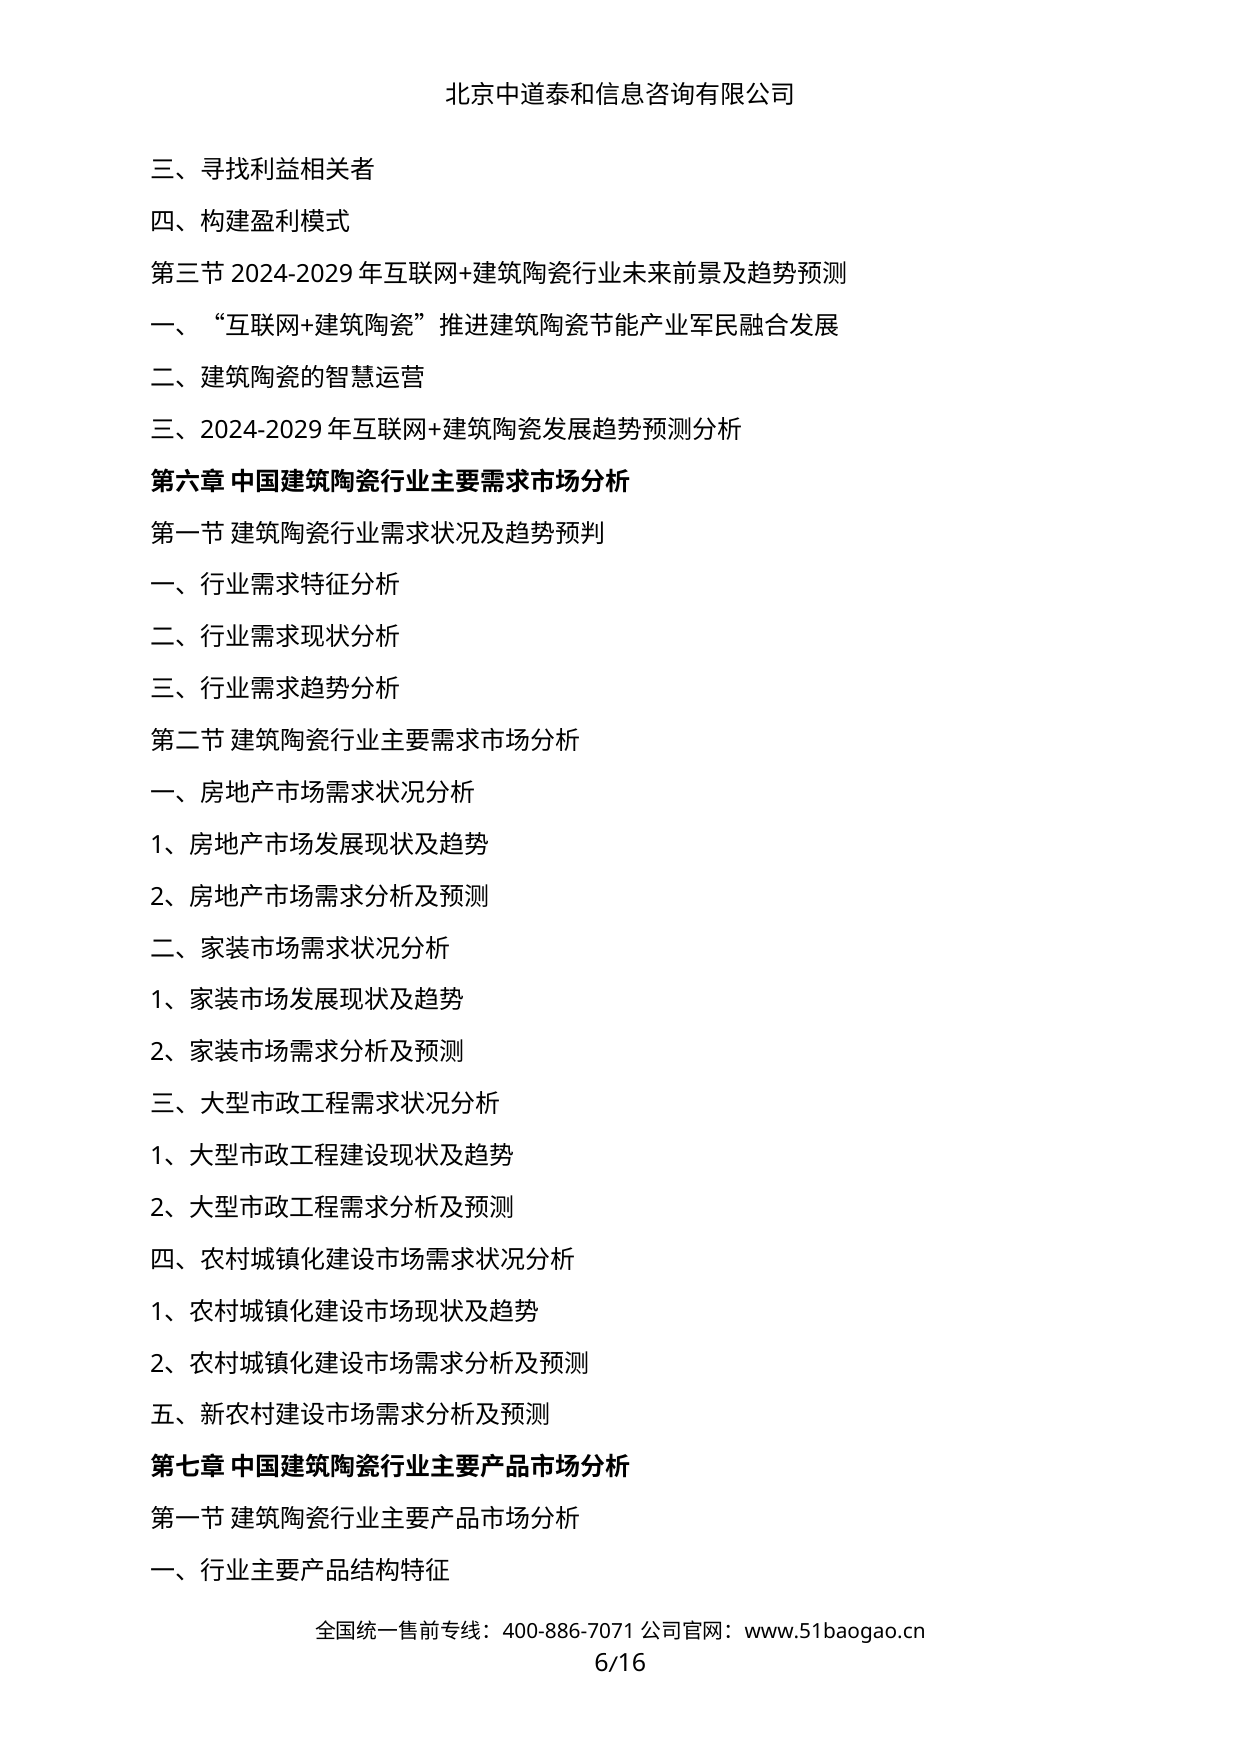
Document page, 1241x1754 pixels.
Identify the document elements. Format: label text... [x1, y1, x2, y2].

text 三、大型市政工程需求状况分析 [150, 1084, 1090, 1120]
text 三、行业需求趋势分析 [150, 669, 1090, 705]
text 2、房地产市场需求分析及预测 [150, 876, 1090, 912]
text 一、房地产市场需求状况分析 [150, 772, 1090, 809]
text 1、农村城镇化建设市场现状及趋势 [150, 1291, 1090, 1327]
text 五、新农村建设市场需求分析及预测 [150, 1395, 1090, 1431]
text 三、2024-2029年互联网+建筑陶瓷发展趋势预测分析 [150, 409, 1090, 446]
text 一、“互联网+建筑陶瓷”推进建筑陶瓷节能产业军民融合发展 [150, 306, 1090, 342]
text 1、房地产市场发展现状及趋势 [150, 824, 1090, 861]
text 一、行业主要产品结构特征 [150, 1551, 1090, 1587]
text 1、家装市场发展现状及趋势 [150, 980, 1090, 1016]
text 第七章 中国建筑陶瓷行业主要产品市场分析 [150, 1447, 1090, 1483]
text 第一节 建筑陶瓷行业主要产品市场分析 [150, 1499, 1090, 1535]
text 2、家装市场需求分析及预测 [150, 1032, 1090, 1068]
text 四、农村城镇化建设市场需求状况分析 [150, 1239, 1090, 1276]
text 2、大型市政工程需求分析及预测 [150, 1187, 1090, 1224]
text 1、大型市政工程建设现状及趋势 [150, 1136, 1090, 1172]
text 第三节 2024-2029年互联网+建筑陶瓷行业未来前景及趋势预测 [150, 254, 1090, 290]
text 第六章 中国建筑陶瓷行业主要需求市场分析 [150, 461, 1090, 497]
text 二、建筑陶瓷的智慧运营 [150, 357, 1090, 394]
text 二、家装市场需求状况分析 [150, 928, 1090, 964]
text 四、构建盈利模式 [150, 202, 1090, 238]
text 2、农村城镇化建设市场需求分析及预测 [150, 1343, 1090, 1379]
text 一、行业需求特征分析 [150, 565, 1090, 601]
text 三、寻找利益相关者 [150, 150, 1090, 186]
text 二、行业需求现状分析 [150, 617, 1090, 653]
text 第一节 建筑陶瓷行业需求状况及趋势预判 [150, 513, 1090, 549]
text 第二节 建筑陶瓷行业主要需求市场分析 [150, 721, 1090, 757]
